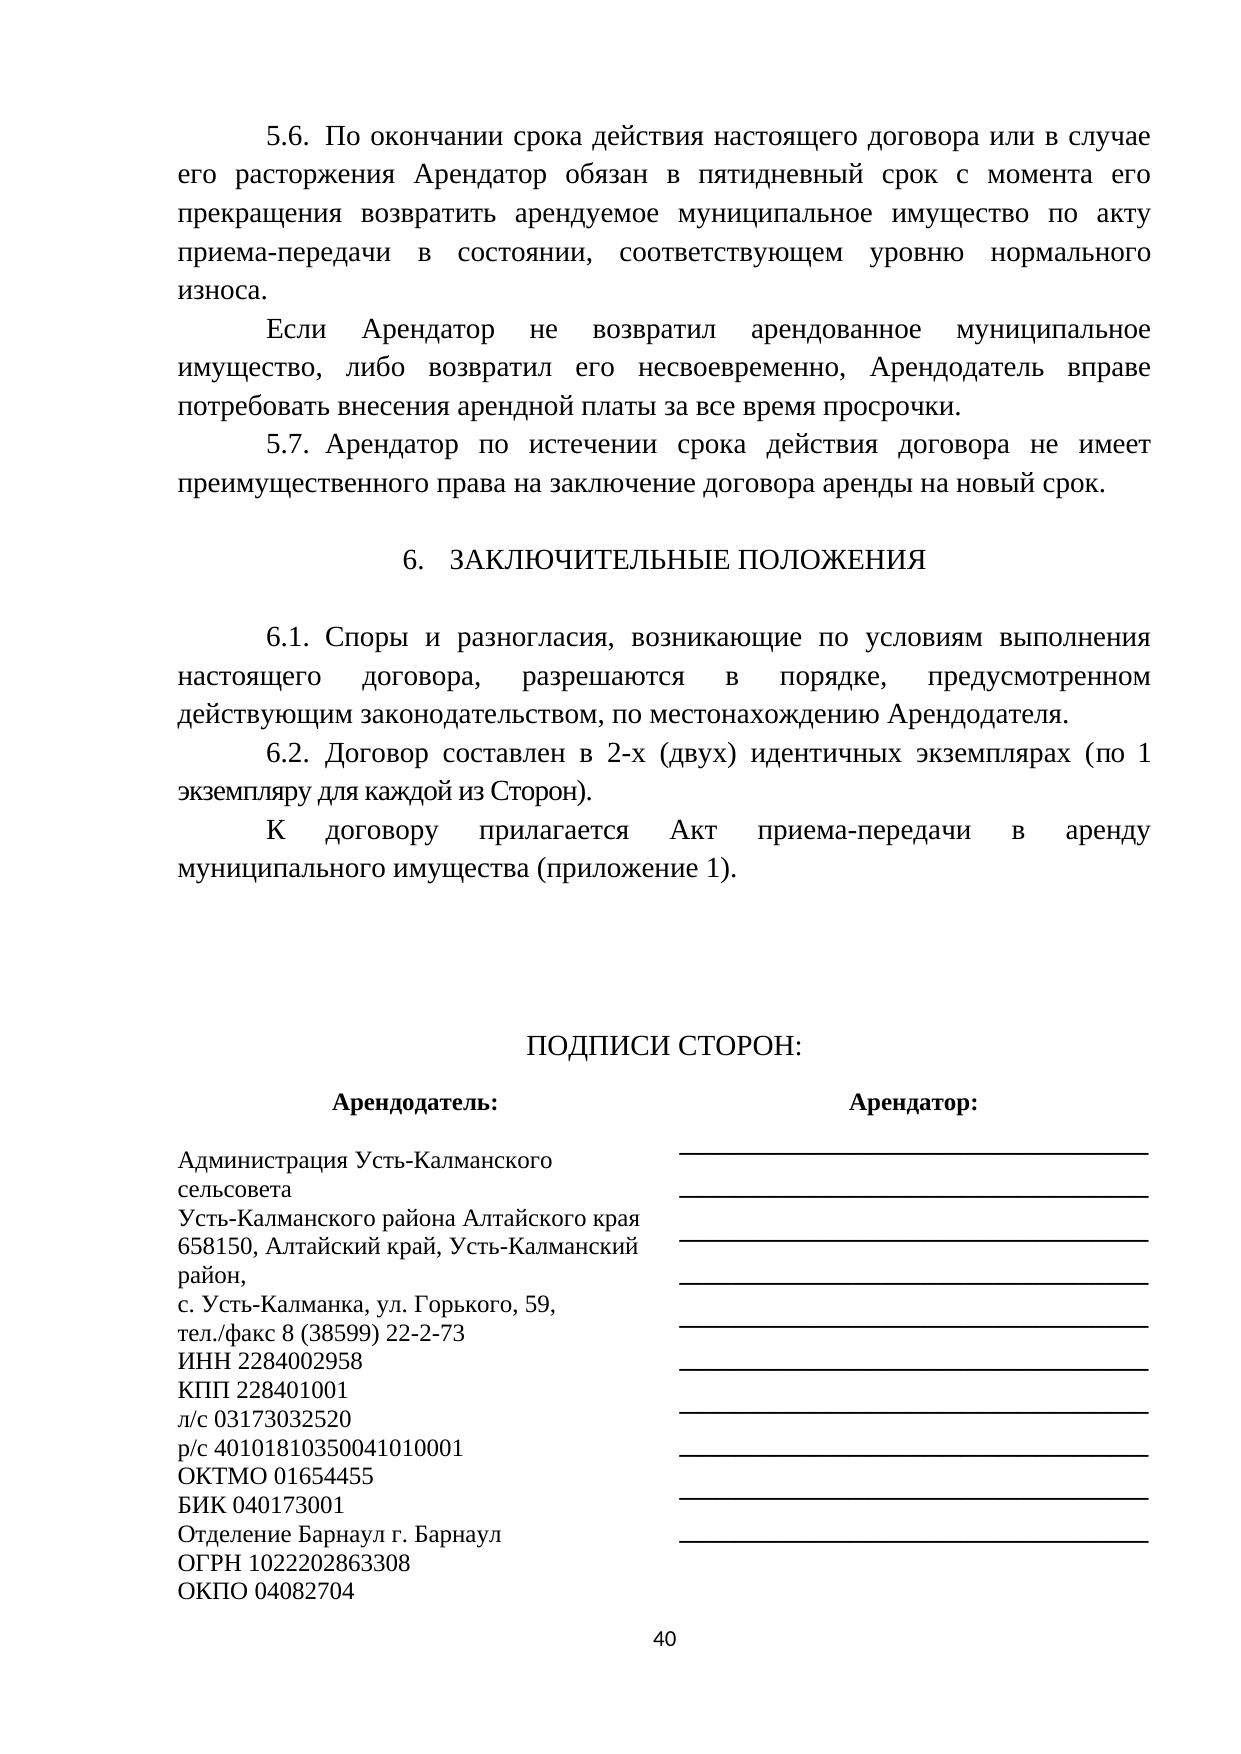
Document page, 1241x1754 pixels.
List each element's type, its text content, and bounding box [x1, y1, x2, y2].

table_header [166, 1087, 664, 1624]
list Споры и разногласия, возникающие по условиям выполнения настоящего договора, разрешаются в порядке, предусмотренном действующим законодательством, по местонахождению Арендодателя. [177, 619, 1152, 730]
list По окончании срока действия настоящего договора или в случае его расторжения Арендатор обязан в пятидневный срок с момента его прекращения возвратить арендуемое муниципальное имущество по акту приема-передачи в состоянии, соответствующем уровню нормального износа. [177, 118, 1152, 306]
text Если Арендатор не возвратил арендованное муниципальное имущество, либо возвратил его несвоевременно, Арендодатель вправе потребовать внесения арендной платы за все время просрочки. [177, 311, 1152, 421]
text ПОДПИСИ СТОРОН: [177, 1028, 1152, 1062]
list Договор составлен в 2-х (двух) идентичных экземплярах (по 1 экземпляру для каждой из Сторон). [177, 735, 1152, 807]
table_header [664, 1087, 1163, 1624]
list Арендатор по истечении срока действия договора не имеет преимущественного права на заключение договора аренды на новый срок. [177, 426, 1152, 498]
text К договору прилагается Акт приема-передачи в аренду муниципального имущества (приложение 1). [177, 812, 1152, 884]
list ЗАКЛЮЧИТЕЛЬНЫЕ ПОЛОЖЕНИЯ [177, 542, 1152, 576]
